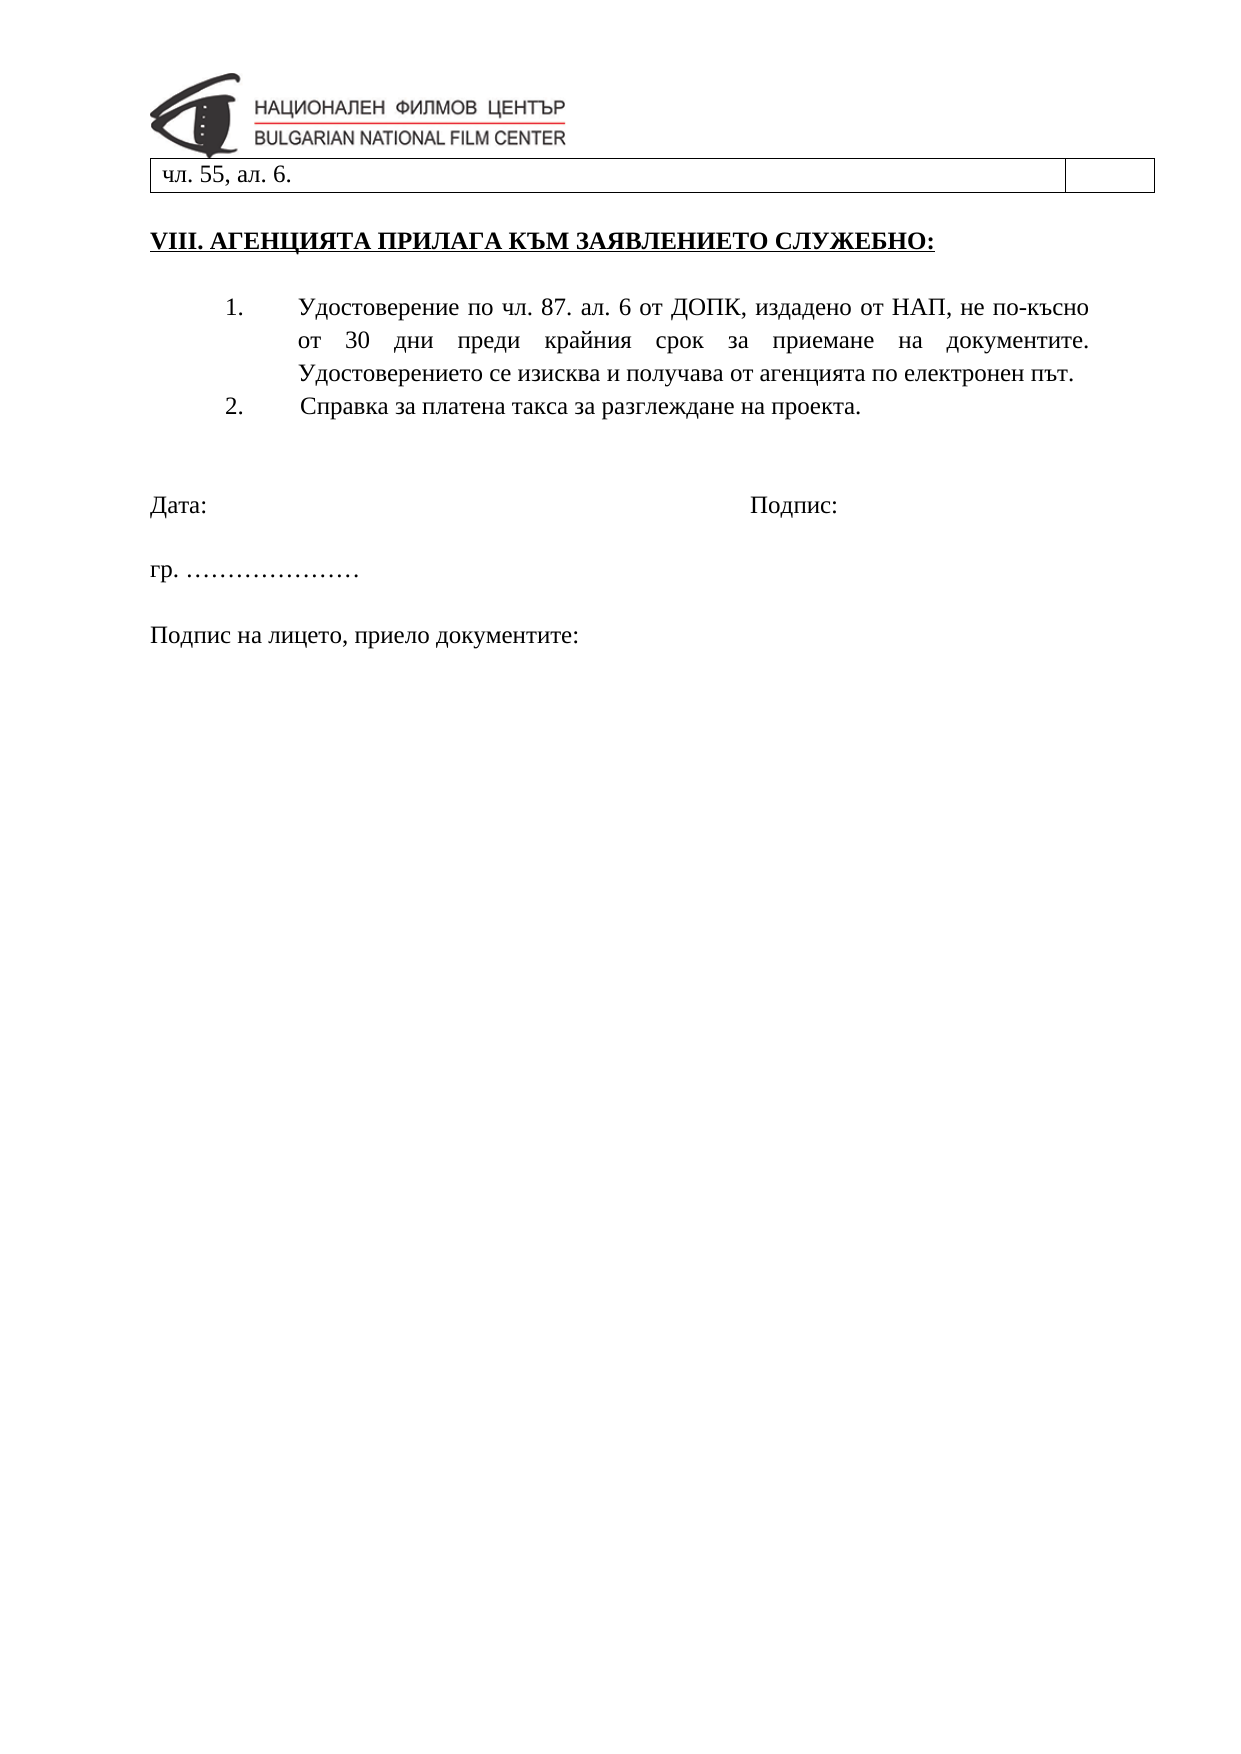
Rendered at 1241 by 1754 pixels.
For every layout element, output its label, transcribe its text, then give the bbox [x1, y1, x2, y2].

text Подпис на лицето, приело документите: [150, 620, 1090, 649]
picture [150, 73, 566, 158]
text гр. ………………… [150, 554, 1090, 583]
text 2. Справка за платена такса за разглеждане на проекта. [150, 391, 1090, 419]
text 1. Удостоверение по чл. 87. ал. 6 от ДОПК, издадено от НАП, не по-късно от 30 дни преди крайния срок за приемане на документите. Удостоверението се изисква и получава от агенцията по електронен път. [225, 292, 1090, 387]
table_cell 6. Декларация за минимални и държавни помощи съгласно приложение № 16 към чл. 55, ал. 6. [151, 159, 1065, 192]
text Дата: Подпис: [150, 490, 1090, 519]
table_cell [1066, 159, 1154, 192]
text VIII. АГЕНЦИЯТА ПРИЛАГА КЪМ ЗАЯВЛЕНИЕТО СЛУЖЕБНО: [150, 226, 1090, 254]
